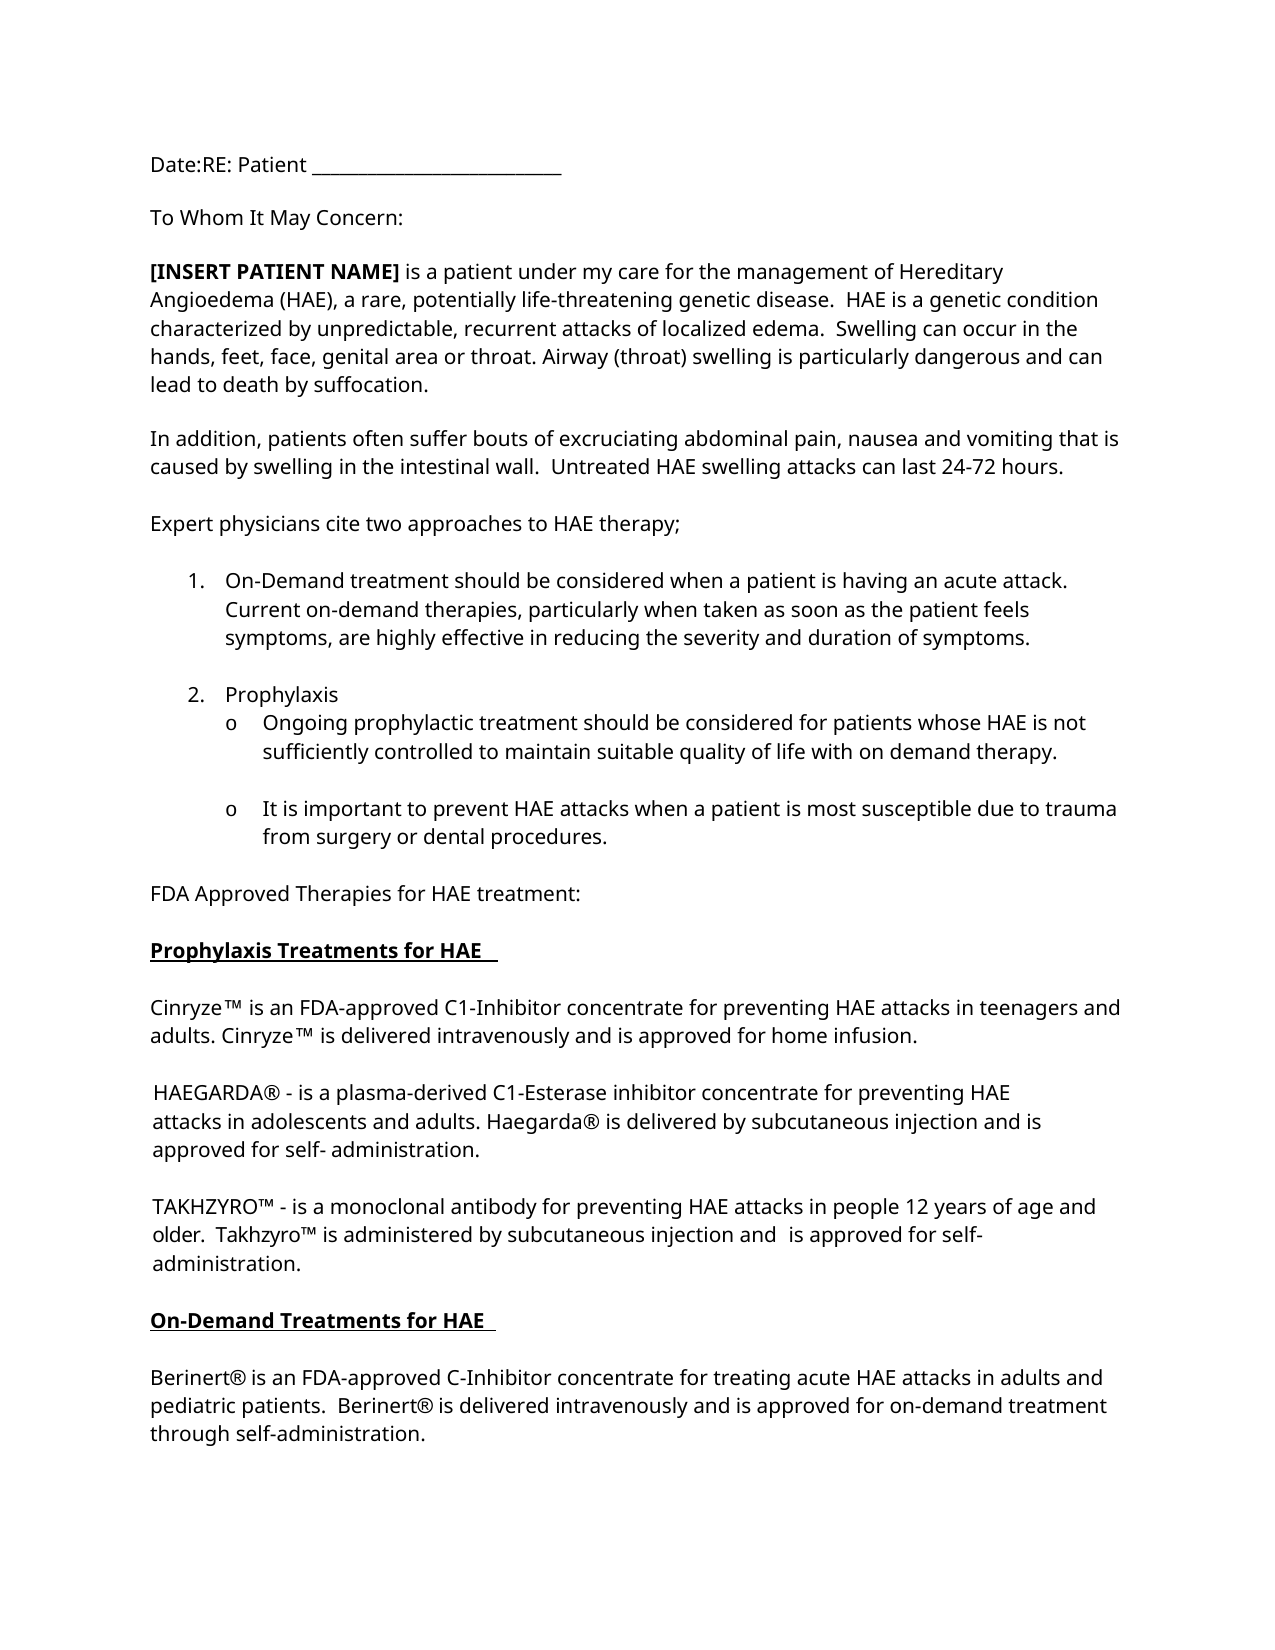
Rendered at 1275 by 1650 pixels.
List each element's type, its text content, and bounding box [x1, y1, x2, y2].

list It is important to prevent HAE attacks when a patient is most susceptible due to trauma from surgery or dental procedures. [225, 794, 1125, 851]
text Berinert is an FDA-approved C-Inhibitor concentrate for treating acute HAE attacks in adults and pediatric patients. Berinert is delivered intravenously and is approved for on-demand treatment through self-administration. [150, 1363, 1125, 1448]
text In addition, patients often suffer bouts of excruciating abdominal pain, nausea and vomiting that is caused by swelling in the intestinal wall. Untreated HAE swelling attacks can last 24-72 hours. [150, 424, 1125, 481]
text TAKHZYRO™ - is a monoclonal antibody for preventing HAE attacks in people 12 years of age and older. Takhzyro™ is administered by subcutaneous injection and is approved for self-administration. [152, 1192, 1121, 1277]
text Cinryze is an FDA-approved C1-Inhibitor concentrate for preventing HAE attacks in teenagers and adults. Cinryze is delivered intravenously and is approved for home infusion. [150, 993, 1125, 1050]
text Expert physicians cite two approaches to HAE therapy; [150, 509, 1125, 538]
list On-Demand treatment should be considered when a patient is having an acute attack. Current on-demand therapies, particularly when taken as soon as the patient feels symptoms, are highly effective in reducing the severity and duration of symptoms. [187, 566, 1125, 652]
list Ongoing prophylactic treatment should be considered for patients whose HAE is not sufficiently controlled to maintain suitable quality of life with on demand therapy. [225, 708, 1125, 765]
text On-Demand Treatments for HAE [150, 1306, 1125, 1334]
text Prophylaxis Treatments for HAE [150, 936, 1125, 964]
text FDA Approved Therapies for HAE treatment: [150, 879, 1125, 908]
text [INSERT PATIENT NAME] is a patient under my care for the management of Hereditary Angioedema (HAE), a rare, potentially life-threatening genetic disease. HAE is a genetic condition characterized by unpredictable, recurrent attacks of localized edema. Swelling can occur in the hands, feet, face, genital area or throat. Airway (throat) swelling is particularly dangerous and can lead to death by suffocation. [150, 257, 1125, 399]
text To Whom It May Concern: [150, 203, 1125, 232]
text Date: RE: Patient ___________________________ [150, 150, 1125, 178]
text HAEGARDA® - is a plasma-derived C1-Esterase inhibitor concentrate for preventing HAE attacks in adolescents and adults. Haegarda® is delivered by subcutaneous injection and is approved for self-administration. [152, 1078, 1079, 1164]
list Prophylaxis [187, 680, 1125, 708]
